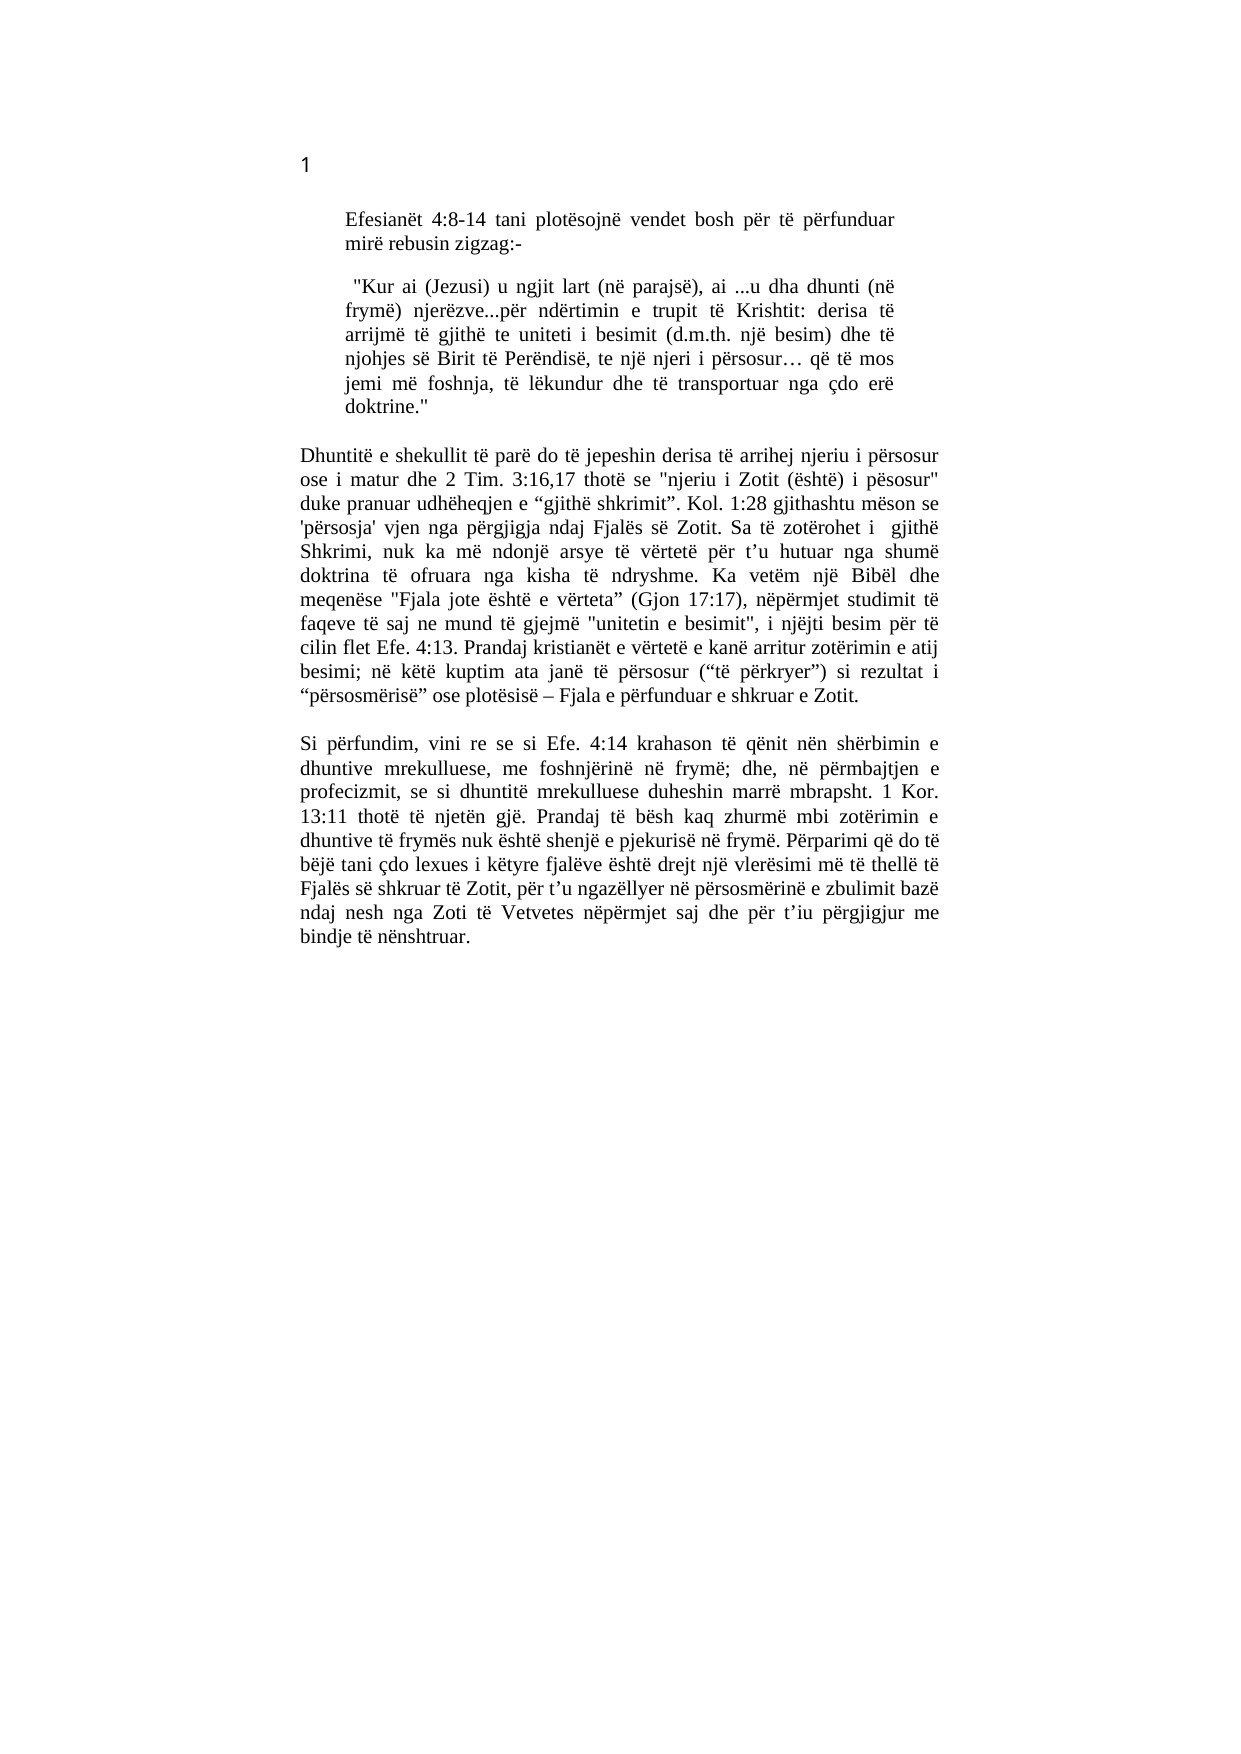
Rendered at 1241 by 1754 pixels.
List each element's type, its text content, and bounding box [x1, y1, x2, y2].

text "Kur ai (Jezusi) u ngjit lart (në parajsë), ai ...u dha dhunti (në frymë) njerëzve...për ndërtimin e trupit të Krishtit: derisa të arrijmë të gjithë te uniteti i besimit (d.m.th. një besim) dhe të njohjes së Birit të Perëndisë, te një njeri i përsosur… që të mos jemi më foshnja, të lëkundur dhe të transportuar nga çdo erë doktrine." [345, 274, 895, 418]
text Dhuntitë e shekullit të parë do të jepeshin derisa të arrihej njeriu i përsosur ose i matur dhe 2 Tim. 3:16,17 thotë se "njeriu i Zotit (është) i pësosur" duke pranuar udhëheqjen e “gjithë shkrimit”. Kol. 1:28 gjithashtu mëson se 'përsosja' vjen nga përgjigja ndaj Fjalës së Zotit. Sa të zotërohet i gjithë Shkrimi, nuk ka më ndonjë arsye të vërtetë për t’u hutuar nga shumë doktrina të ofruara nga kisha të ndryshme. Ka vetëm një Bibël dhe meqenëse "Fjala jote është e vërteta” (Gjon 17:17), nëpërmjet studimit të faqeve të saj ne mund të gjejmë "unitetin e besimit", i njëjti besim për të cilin flet Efe. 4:13. Prandaj kristianët e vërtetë e kanë arritur zotërimin e atij besimi; në këtë kuptim ata janë të përsosur (“të përkryer”) si rezultat i “përsosmërisë” ose plotësisë – Fjala e përfunduar e shkruar e Zotit. [300, 443, 940, 707]
text Efesianët 4:8-14 tani plotësojnë vendet bosh për të përfunduar mirë rebusin zigzag:- [345, 207, 895, 255]
text Si përfundim, vini re se si Efe. 4:14 krahason të qënit nën shërbimin e dhuntive mrekulluese, me foshnjërinë në frymë; dhe, në përmbajtjen e profecizmit, se si dhuntitë mrekulluese duheshin marrë mbrapsht. 1 Kor. 13:11 thotë të njetën gjë. Prandaj të bësh kaq zhurmë mbi zotërimin e dhuntive të frymës nuk është shenjë e pjekurisë në frymë. Përparimi që do të bëjë tani çdo lexues i këtyre fjalëve është drejt një vlerësimi më të thellë të Fjalës së shkruar të Zotit, për t’u ngazëllyer në përsosmërinë e zbulimit bazë ndaj nesh nga Zoti të Vetvetes nëpërmjet saj dhe për t’iu përgjigjur me bindje të nënshtruar. [300, 731, 940, 948]
